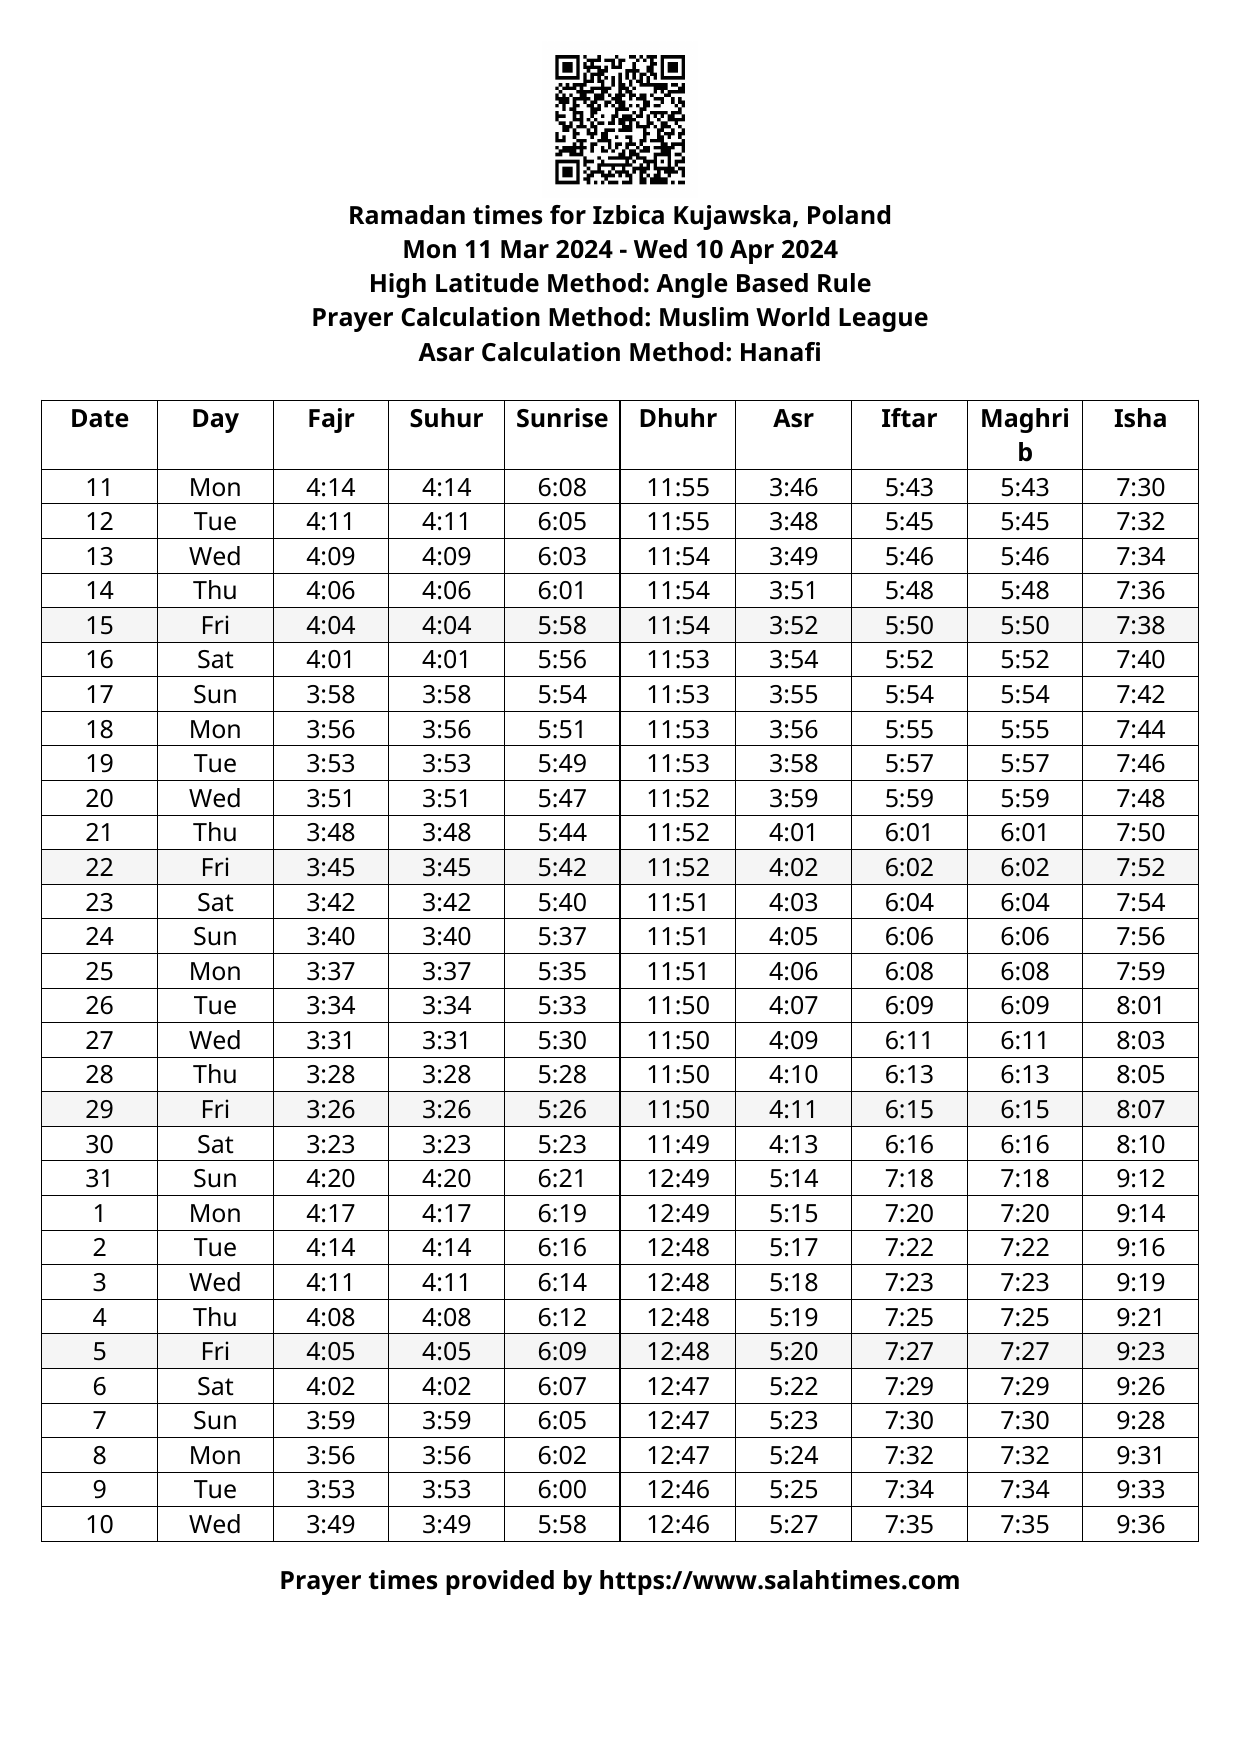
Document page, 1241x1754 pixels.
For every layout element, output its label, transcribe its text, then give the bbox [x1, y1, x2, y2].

table_header Fajr [274, 401, 388, 469]
table_cell 6:16 [968, 1127, 1082, 1160]
table_cell 12:46 [621, 1473, 735, 1506]
table_cell 11 [42, 470, 157, 503]
table_cell 5:17 [736, 1231, 851, 1264]
table_cell 3:42 [389, 885, 504, 918]
table_cell 8 [42, 1438, 157, 1472]
table_cell 4:13 [736, 1127, 851, 1160]
table_cell 3:59 [274, 1404, 388, 1437]
table_cell 5:52 [852, 643, 967, 676]
table_header Dhuhr [621, 401, 735, 469]
table_cell 6:05 [505, 504, 619, 538]
table_cell 6:07 [505, 1369, 619, 1402]
table_cell 7:59 [1083, 954, 1198, 987]
table_cell 3:59 [736, 781, 851, 814]
table_cell 8:07 [1083, 1092, 1198, 1126]
table_cell Wed [158, 539, 273, 572]
table_cell Sat [158, 643, 273, 676]
table_cell 5:27 [736, 1507, 851, 1541]
table_cell 3:48 [389, 816, 504, 849]
table_cell 8:03 [1083, 1023, 1198, 1057]
table_cell 7:30 [1083, 470, 1198, 503]
table_cell 7:35 [968, 1507, 1082, 1541]
table_cell 2 [42, 1231, 157, 1264]
table_cell 3:40 [274, 919, 388, 953]
table_cell 6:12 [505, 1300, 619, 1333]
table_cell 11:53 [621, 712, 735, 745]
table_cell 5:51 [505, 712, 619, 745]
table_cell 3:56 [389, 712, 504, 745]
table_cell Mon [158, 954, 273, 987]
table_cell 5:43 [852, 470, 967, 503]
table_cell 10 [42, 1507, 157, 1541]
table_cell 11:51 [621, 919, 735, 953]
table_cell 20 [42, 781, 157, 814]
table_cell 5:43 [968, 470, 1082, 503]
table_cell 4:09 [736, 1023, 851, 1057]
table_cell 4:06 [274, 574, 388, 607]
table_cell 4:02 [736, 850, 851, 884]
table_cell 3:52 [736, 608, 851, 642]
table_cell 12:48 [621, 1231, 735, 1264]
table_cell 3:51 [274, 781, 388, 814]
table_cell 6:01 [968, 816, 1082, 849]
table_cell 3:53 [274, 746, 388, 780]
table_cell 11:52 [621, 816, 735, 849]
table_cell 5:59 [968, 781, 1082, 814]
table_cell Sun [158, 1161, 273, 1195]
table_cell 7 [42, 1404, 157, 1437]
table_cell 6:13 [968, 1058, 1082, 1091]
table_cell 17 [42, 677, 157, 711]
table_cell 7:32 [1083, 504, 1198, 538]
table_cell 3:26 [274, 1092, 388, 1126]
table_cell 4:20 [389, 1161, 504, 1195]
table_cell 7:38 [1083, 608, 1198, 642]
table_cell 6 [42, 1369, 157, 1402]
table_cell 3:34 [274, 989, 388, 1022]
table_cell 9:16 [1083, 1231, 1198, 1264]
table_cell 5:46 [852, 539, 967, 572]
table_header Maghrib [968, 401, 1082, 469]
table_cell 11:55 [621, 470, 735, 503]
table_cell 6:13 [852, 1058, 967, 1091]
table_cell 5:23 [505, 1127, 619, 1160]
table_cell Tue [158, 746, 273, 780]
table_cell 4:14 [389, 1231, 504, 1264]
table_cell Thu [158, 1300, 273, 1333]
table_cell 9:28 [1083, 1404, 1198, 1437]
table_cell 5:49 [505, 746, 619, 780]
table_cell 7:50 [1083, 816, 1198, 849]
table_cell 12:47 [621, 1438, 735, 1472]
table_cell Sun [158, 919, 273, 953]
table_cell 4:08 [389, 1300, 504, 1333]
table_cell 3:53 [274, 1473, 388, 1506]
table_cell 6:09 [968, 989, 1082, 1022]
table_cell 7:34 [852, 1473, 967, 1506]
table_cell 3:56 [389, 1438, 504, 1472]
table_cell 5:30 [505, 1023, 619, 1057]
table_cell 7:27 [968, 1334, 1082, 1368]
table_cell 6:16 [852, 1127, 967, 1160]
table_cell 3:37 [274, 954, 388, 987]
table_cell 5:52 [968, 643, 1082, 676]
table_cell 4:17 [389, 1196, 504, 1229]
table_cell 12 [42, 504, 157, 538]
table_cell 7:30 [968, 1404, 1082, 1437]
table_cell 3:49 [389, 1507, 504, 1541]
table_cell 3:53 [389, 746, 504, 780]
table_cell 6:11 [852, 1023, 967, 1057]
table_cell 4:04 [389, 608, 504, 642]
text High Latitude Method: Angle Based Rule [42, 266, 1198, 300]
table_cell 7:48 [1083, 781, 1198, 814]
table_cell 5:14 [736, 1161, 851, 1195]
table_cell 7:42 [1083, 677, 1198, 711]
table_cell 3:40 [389, 919, 504, 953]
table_cell 4:02 [274, 1369, 388, 1402]
table_cell 6:06 [968, 919, 1082, 953]
table_header Isha [1083, 401, 1198, 469]
table_cell 4:02 [389, 1369, 504, 1402]
table_cell Tue [158, 1473, 273, 1506]
table_cell 5:48 [852, 574, 967, 607]
table_cell 9:19 [1083, 1265, 1198, 1299]
table_cell 7:23 [852, 1265, 967, 1299]
table_cell 5:23 [736, 1404, 851, 1437]
table_cell 6:19 [505, 1196, 619, 1229]
table_cell 12:48 [621, 1265, 735, 1299]
table_cell 7:32 [852, 1438, 967, 1472]
table_cell 5:59 [852, 781, 967, 814]
table_cell 5:46 [968, 539, 1082, 572]
table_cell 6:15 [968, 1092, 1082, 1126]
table_cell 11:50 [621, 1092, 735, 1126]
table_cell 6:01 [852, 816, 967, 849]
table_cell 7:20 [968, 1196, 1082, 1229]
table_cell 9 [42, 1473, 157, 1506]
table_cell Wed [158, 1023, 273, 1057]
table_cell 3:23 [389, 1127, 504, 1160]
table_cell 6:04 [968, 885, 1082, 918]
table_cell 5:22 [736, 1369, 851, 1402]
table_cell 4:09 [389, 539, 504, 572]
table_cell 11:50 [621, 1058, 735, 1091]
table_header Asr [736, 401, 851, 469]
table_cell 5:58 [505, 1507, 619, 1541]
table_cell Thu [158, 1058, 273, 1091]
table_cell 6:15 [852, 1092, 967, 1126]
table_cell 7:18 [968, 1161, 1082, 1195]
table_cell 4:11 [736, 1092, 851, 1126]
table_cell 23 [42, 885, 157, 918]
table_cell 30 [42, 1127, 157, 1160]
table_cell 3:51 [389, 781, 504, 814]
table_cell 4:14 [274, 1231, 388, 1264]
table_cell 5:33 [505, 989, 619, 1022]
table_cell 3:58 [389, 677, 504, 711]
table_header Day [158, 401, 273, 469]
table_cell 19 [42, 746, 157, 780]
table_cell 7:36 [1083, 574, 1198, 607]
table_header Suhur [389, 401, 504, 469]
table_cell 5:57 [968, 746, 1082, 780]
table_cell 28 [42, 1058, 157, 1091]
table_cell 3:42 [274, 885, 388, 918]
table_cell 7:30 [852, 1404, 967, 1437]
table_cell 3:23 [274, 1127, 388, 1160]
table_cell 9:12 [1083, 1161, 1198, 1195]
table_cell 12:49 [621, 1161, 735, 1195]
table_cell 3 [42, 1265, 157, 1299]
table_cell 5:15 [736, 1196, 851, 1229]
table_cell 7:20 [852, 1196, 967, 1229]
table_cell 6:06 [852, 919, 967, 953]
table_cell Thu [158, 816, 273, 849]
table_cell 5:48 [968, 574, 1082, 607]
table_cell 7:32 [968, 1438, 1082, 1472]
table_cell 5:58 [505, 608, 619, 642]
table_cell 3:31 [389, 1023, 504, 1057]
table_cell 5 [42, 1334, 157, 1368]
table_cell 5:57 [852, 746, 967, 780]
table_cell 11:52 [621, 850, 735, 884]
table_cell 6:02 [852, 850, 967, 884]
table_cell 21 [42, 816, 157, 849]
table_cell 9:31 [1083, 1438, 1198, 1472]
table_cell 11:50 [621, 989, 735, 1022]
table_cell 3:28 [389, 1058, 504, 1091]
table_header Sunrise [505, 401, 619, 469]
table_cell 5:44 [505, 816, 619, 849]
table_cell Mon [158, 1196, 273, 1229]
table_cell 6:01 [505, 574, 619, 607]
table_cell 6:21 [505, 1161, 619, 1195]
table_cell 11:51 [621, 954, 735, 987]
table_cell 3:56 [274, 1438, 388, 1472]
table_cell 4:11 [389, 504, 504, 538]
table_cell 4:08 [274, 1300, 388, 1333]
table_cell 8:10 [1083, 1127, 1198, 1160]
table_cell 5:35 [505, 954, 619, 987]
table_cell 3:37 [389, 954, 504, 987]
table_cell 6:02 [505, 1438, 619, 1472]
table_cell 5:24 [736, 1438, 851, 1472]
table_cell 11:49 [621, 1127, 735, 1160]
table_cell 9:36 [1083, 1507, 1198, 1541]
table_cell 4:14 [389, 470, 504, 503]
table_cell 4:11 [274, 504, 388, 538]
table_cell 8:05 [1083, 1058, 1198, 1091]
table_cell 3:28 [274, 1058, 388, 1091]
table_cell 11:52 [621, 781, 735, 814]
table_cell 4:03 [736, 885, 851, 918]
table_cell 11:54 [621, 608, 735, 642]
table_cell 5:56 [505, 643, 619, 676]
table_cell 6:16 [505, 1231, 619, 1264]
table_cell 7:54 [1083, 885, 1198, 918]
table_cell 5:28 [505, 1058, 619, 1091]
table_cell 7:18 [852, 1161, 967, 1195]
table_cell 11:55 [621, 504, 735, 538]
table_cell 4:04 [274, 608, 388, 642]
table_cell 5:50 [968, 608, 1082, 642]
table_cell 6:11 [968, 1023, 1082, 1057]
table_cell 4:11 [389, 1265, 504, 1299]
table_cell Thu [158, 574, 273, 607]
table_cell Sat [158, 885, 273, 918]
table_cell 7:34 [968, 1473, 1082, 1506]
table_cell 5:55 [852, 712, 967, 745]
table_cell 4:17 [274, 1196, 388, 1229]
text Ramadan times for Izbica Kujawska, Poland [42, 198, 1198, 232]
table_cell 8:01 [1083, 989, 1198, 1022]
table_cell 11:54 [621, 539, 735, 572]
table_cell 4:05 [389, 1334, 504, 1368]
table_cell 3:45 [274, 850, 388, 884]
table_cell Wed [158, 781, 273, 814]
picture [542, 41, 699, 198]
table_cell 3:55 [736, 677, 851, 711]
table_cell 7:46 [1083, 746, 1198, 780]
table_cell 5:54 [505, 677, 619, 711]
table_cell 4:06 [389, 574, 504, 607]
table_cell 11:54 [621, 574, 735, 607]
table_cell 5:42 [505, 850, 619, 884]
table_cell 3:58 [274, 677, 388, 711]
table_cell Tue [158, 989, 273, 1022]
table_cell 11:53 [621, 746, 735, 780]
table_cell 5:47 [505, 781, 619, 814]
table_cell 12:48 [621, 1334, 735, 1368]
table_cell Fri [158, 608, 273, 642]
table_cell 5:54 [852, 677, 967, 711]
table_cell 12:47 [621, 1369, 735, 1402]
table_cell 14 [42, 574, 157, 607]
table_cell 4:07 [736, 989, 851, 1022]
table_cell 7:25 [968, 1300, 1082, 1333]
table_cell 5:18 [736, 1265, 851, 1299]
table_cell 12:48 [621, 1300, 735, 1333]
table_cell Sat [158, 1127, 273, 1160]
table_cell 7:22 [852, 1231, 967, 1264]
table_cell 11:53 [621, 643, 735, 676]
table_cell 3:51 [736, 574, 851, 607]
table_cell 29 [42, 1092, 157, 1126]
table_cell 7:44 [1083, 712, 1198, 745]
table_cell 4:09 [274, 539, 388, 572]
table_cell 3:49 [736, 539, 851, 572]
table_cell 4:11 [274, 1265, 388, 1299]
table_cell 7:29 [852, 1369, 967, 1402]
table_cell 7:23 [968, 1265, 1082, 1299]
table_cell Wed [158, 1507, 273, 1541]
table_cell 6:08 [505, 470, 619, 503]
table_cell 9:14 [1083, 1196, 1198, 1229]
table_cell 9:26 [1083, 1369, 1198, 1402]
table_cell 4 [42, 1300, 157, 1333]
table_cell 6:14 [505, 1265, 619, 1299]
table_cell 4:14 [274, 470, 388, 503]
text Prayer Calculation Method: Muslim World League [42, 300, 1198, 334]
table_cell 6:00 [505, 1473, 619, 1506]
table_cell 9:21 [1083, 1300, 1198, 1333]
table_cell Tue [158, 1231, 273, 1264]
table_cell 25 [42, 954, 157, 987]
table_cell Sun [158, 677, 273, 711]
table_cell 3:48 [274, 816, 388, 849]
table_cell 12:49 [621, 1196, 735, 1229]
table_cell Sun [158, 1404, 273, 1437]
table_cell Fri [158, 1334, 273, 1368]
table_cell 5:20 [736, 1334, 851, 1368]
text Mon 11 Mar 2024 - Wed 10 Apr 2024 [42, 232, 1198, 266]
table_cell 5:45 [852, 504, 967, 538]
table_cell 1 [42, 1196, 157, 1229]
table_cell 12:47 [621, 1404, 735, 1437]
table_cell 3:49 [274, 1507, 388, 1541]
table_cell Sat [158, 1369, 273, 1402]
table_cell 6:09 [852, 989, 967, 1022]
table_header Iftar [852, 401, 967, 469]
table_cell 16 [42, 643, 157, 676]
table_cell 5:45 [968, 504, 1082, 538]
table_cell 3:45 [389, 850, 504, 884]
table_cell Fri [158, 1092, 273, 1126]
table_cell 3:56 [736, 712, 851, 745]
table_cell Wed [158, 1265, 273, 1299]
table_cell 4:06 [736, 954, 851, 987]
table_cell 6:08 [852, 954, 967, 987]
table_cell 7:25 [852, 1300, 967, 1333]
table_cell 9:33 [1083, 1473, 1198, 1506]
table_cell 27 [42, 1023, 157, 1057]
table_cell 6:08 [968, 954, 1082, 987]
table_cell 4:20 [274, 1161, 388, 1195]
table_cell 5:25 [736, 1473, 851, 1506]
table_cell 12:46 [621, 1507, 735, 1541]
table_cell 6:09 [505, 1334, 619, 1368]
table_cell 7:29 [968, 1369, 1082, 1402]
table_cell 6:02 [968, 850, 1082, 884]
table_cell 11:51 [621, 885, 735, 918]
table_cell 11:53 [621, 677, 735, 711]
table_cell 24 [42, 919, 157, 953]
table_cell 3:54 [736, 643, 851, 676]
text Prayer times provided by https://www.salahtimes.com [42, 1563, 1198, 1597]
table_cell 3:58 [736, 746, 851, 780]
table_cell 7:56 [1083, 919, 1198, 953]
table_cell 7:22 [968, 1231, 1082, 1264]
table_cell Mon [158, 470, 273, 503]
table_header Date [42, 401, 157, 469]
table_cell 3:26 [389, 1092, 504, 1126]
table_cell 7:52 [1083, 850, 1198, 884]
table_cell Tue [158, 504, 273, 538]
table_cell 5:55 [968, 712, 1082, 745]
table_cell Mon [158, 712, 273, 745]
table_cell 6:05 [505, 1404, 619, 1437]
table_cell 31 [42, 1161, 157, 1195]
table_cell 4:01 [389, 643, 504, 676]
table_cell 9:23 [1083, 1334, 1198, 1368]
table_cell Mon [158, 1438, 273, 1472]
table_cell 5:54 [968, 677, 1082, 711]
table_cell 3:46 [736, 470, 851, 503]
table_cell Fri [158, 850, 273, 884]
table_cell 4:05 [274, 1334, 388, 1368]
table_cell 18 [42, 712, 157, 745]
table_cell 7:27 [852, 1334, 967, 1368]
table_cell 4:05 [736, 919, 851, 953]
table_cell 6:03 [505, 539, 619, 572]
table_cell 3:34 [389, 989, 504, 1022]
table_cell 3:53 [389, 1473, 504, 1506]
table_cell 13 [42, 539, 157, 572]
table_cell 4:01 [274, 643, 388, 676]
table_cell 15 [42, 608, 157, 642]
text Asar Calculation Method: Hanafi [42, 334, 1198, 368]
table_cell 5:40 [505, 885, 619, 918]
table_cell 5:50 [852, 608, 967, 642]
table_cell 26 [42, 989, 157, 1022]
table_cell 7:40 [1083, 643, 1198, 676]
table_cell 3:48 [736, 504, 851, 538]
table_cell 3:59 [389, 1404, 504, 1437]
table_cell 7:34 [1083, 539, 1198, 572]
table_cell 4:10 [736, 1058, 851, 1091]
table_cell 6:04 [852, 885, 967, 918]
table_cell 5:19 [736, 1300, 851, 1333]
table_cell 5:26 [505, 1092, 619, 1126]
table_cell 22 [42, 850, 157, 884]
table_cell 7:35 [852, 1507, 967, 1541]
table_cell 5:37 [505, 919, 619, 953]
table_cell 3:31 [274, 1023, 388, 1057]
table_cell 4:01 [736, 816, 851, 849]
table_cell 11:50 [621, 1023, 735, 1057]
table_cell 3:56 [274, 712, 388, 745]
